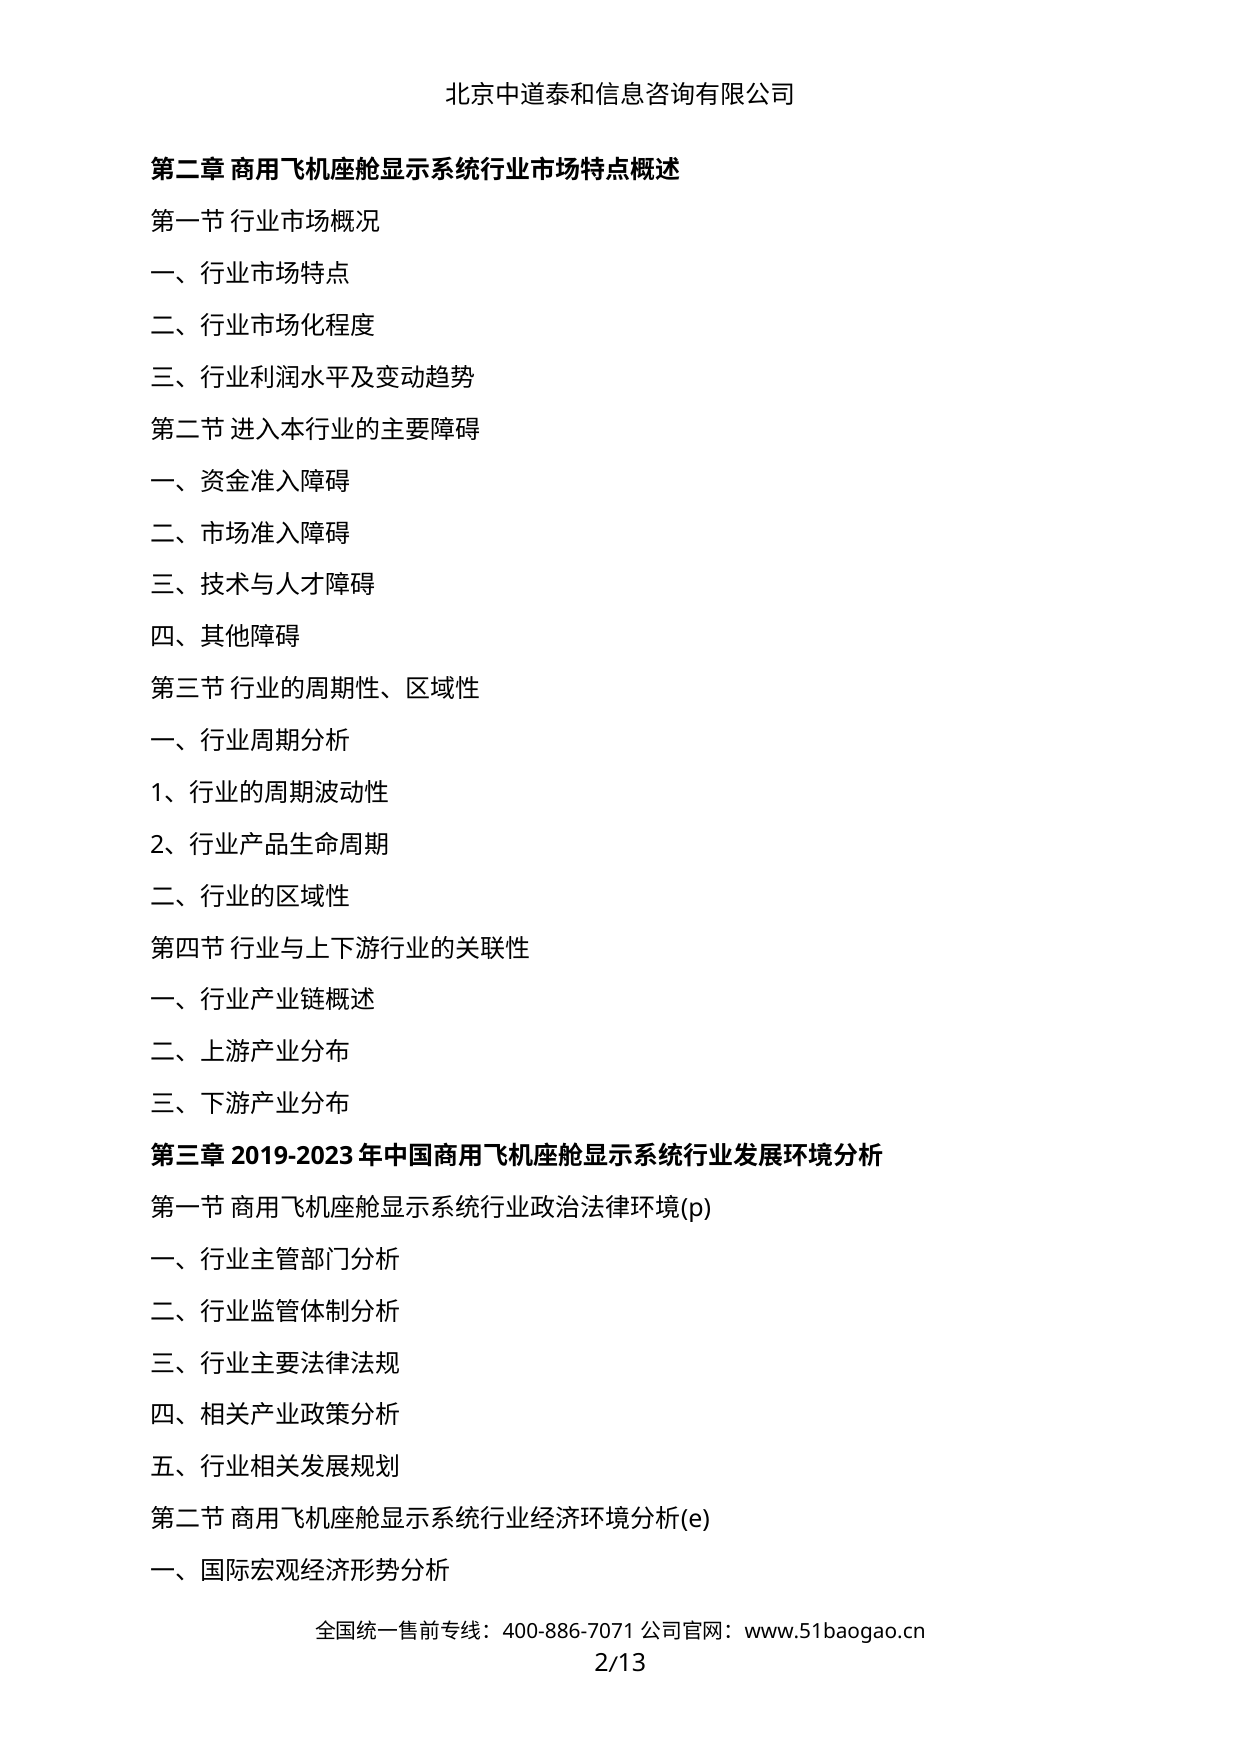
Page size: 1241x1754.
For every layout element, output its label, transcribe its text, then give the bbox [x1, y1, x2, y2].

text 第二节 商用飞机座舱显示系统行业经济环境分析(e) [150, 1499, 1090, 1535]
text 一、行业主管部门分析 [150, 1239, 1090, 1276]
text 二、市场准入障碍 [150, 513, 1090, 549]
text 2、行业产品生命周期 [150, 824, 1090, 861]
text 一、行业市场特点 [150, 254, 1090, 290]
text 三、下游产业分布 [150, 1084, 1090, 1120]
text 第一节 行业市场概况 [150, 202, 1090, 238]
text 二、上游产业分布 [150, 1032, 1090, 1068]
text 一、国际宏观经济形势分析 [150, 1551, 1090, 1587]
text 第三节 行业的周期性、区域性 [150, 669, 1090, 705]
text 二、行业监管体制分析 [150, 1291, 1090, 1327]
text 一、资金准入障碍 [150, 461, 1090, 497]
text 三、行业利润水平及变动趋势 [150, 357, 1090, 394]
text 第三章 2019-2023年中国商用飞机座舱显示系统行业发展环境分析 [150, 1136, 1090, 1172]
text 四、相关产业政策分析 [150, 1395, 1090, 1431]
text 四、其他障碍 [150, 617, 1090, 653]
text 三、技术与人才障碍 [150, 565, 1090, 601]
text 第二节 进入本行业的主要障碍 [150, 409, 1090, 446]
text 第四节 行业与上下游行业的关联性 [150, 928, 1090, 964]
text 1、行业的周期波动性 [150, 772, 1090, 809]
text 二、行业的区域性 [150, 876, 1090, 912]
text 第一节 商用飞机座舱显示系统行业政治法律环境(p) [150, 1187, 1090, 1224]
text 第二章 商用飞机座舱显示系统行业市场特点概述 [150, 150, 1090, 186]
text 五、行业相关发展规划 [150, 1447, 1090, 1483]
text 一、行业产业链概述 [150, 980, 1090, 1016]
text 三、行业主要法律法规 [150, 1343, 1090, 1379]
text 二、行业市场化程度 [150, 306, 1090, 342]
text 一、行业周期分析 [150, 721, 1090, 757]
